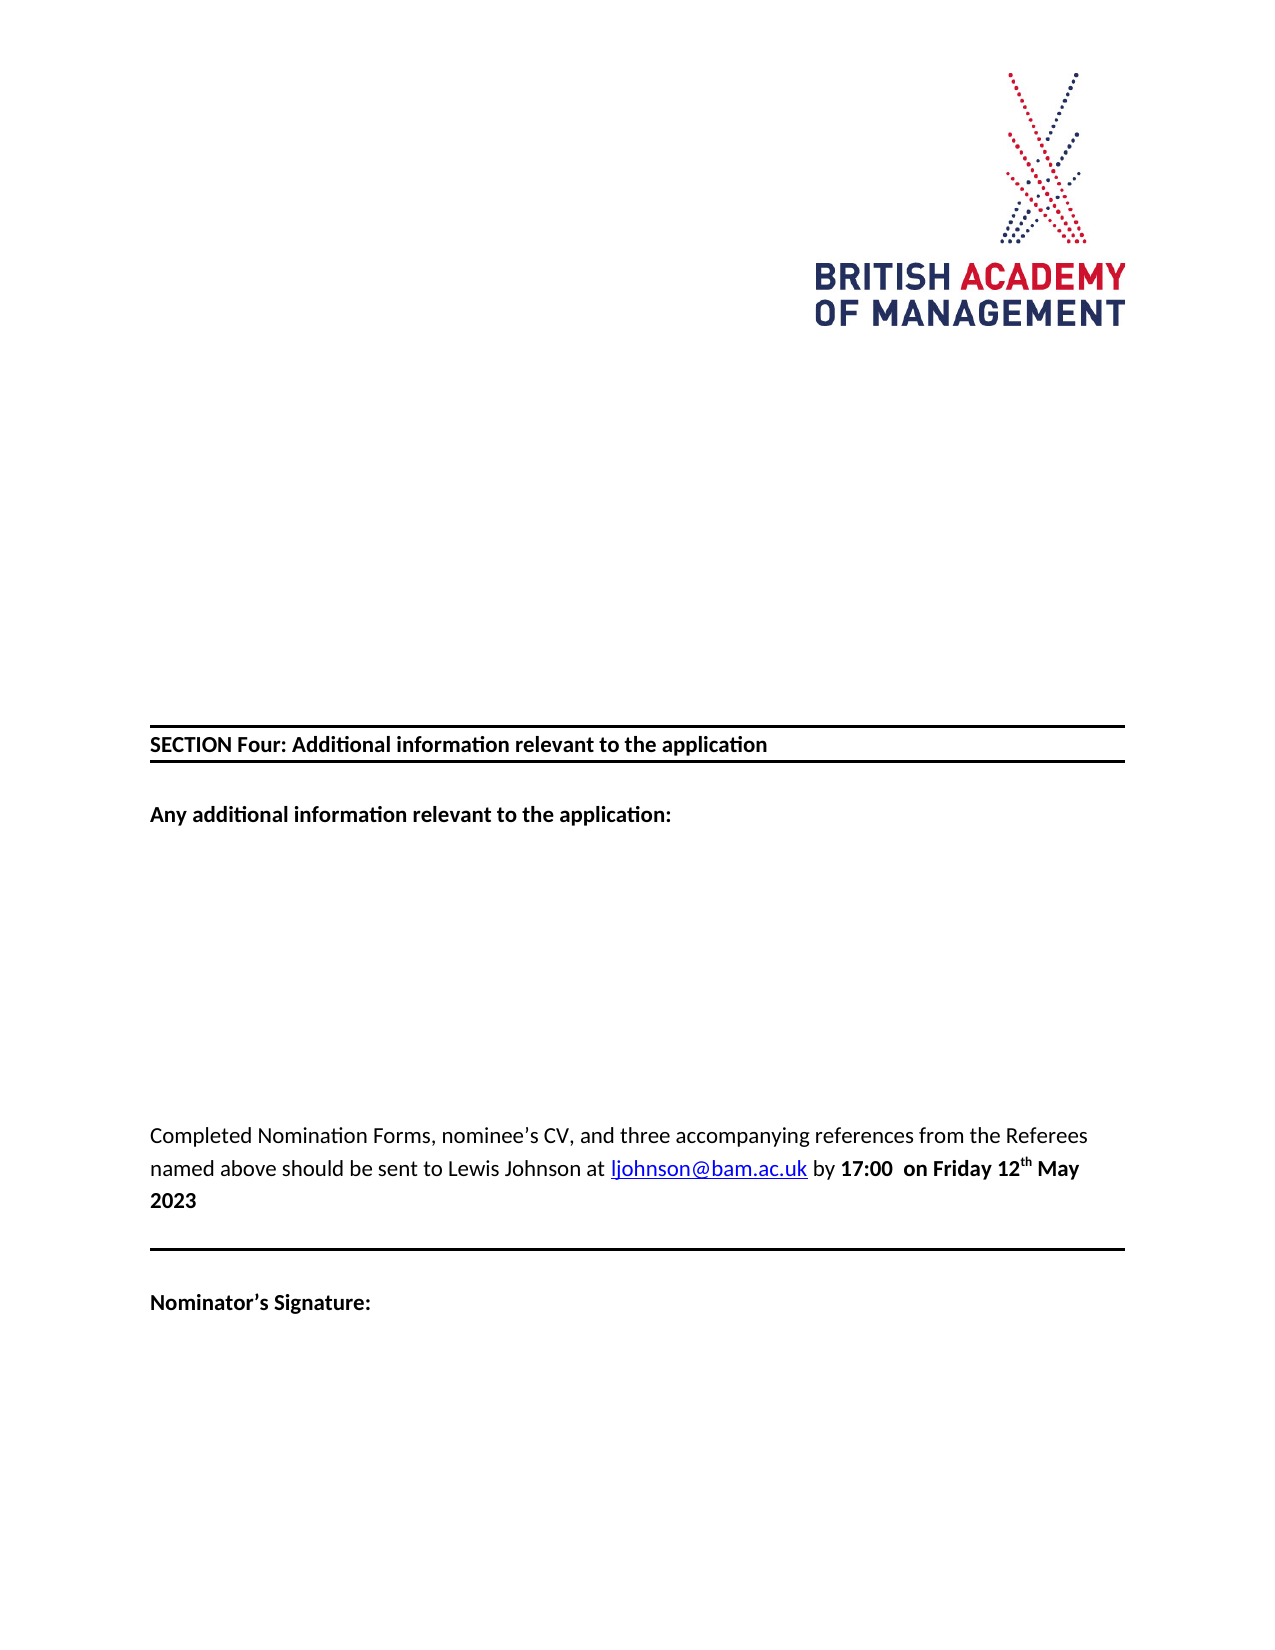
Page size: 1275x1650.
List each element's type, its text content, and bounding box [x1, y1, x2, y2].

text SECTION Four: Additional information relevant to the application [150, 728, 1125, 760]
text Completed Nomination Forms, nominee’s CV, and three accompanying references from the Referees named above should be sent to Lewis Johnson at ljohnson@bam.ac.uk by 17:00 on Friday 12th May 2023 [150, 1122, 1125, 1214]
text Any additional information relevant to the application: [150, 800, 1125, 828]
picture [815, 73, 1125, 326]
text Nominator’s Signature: [150, 1288, 1125, 1316]
